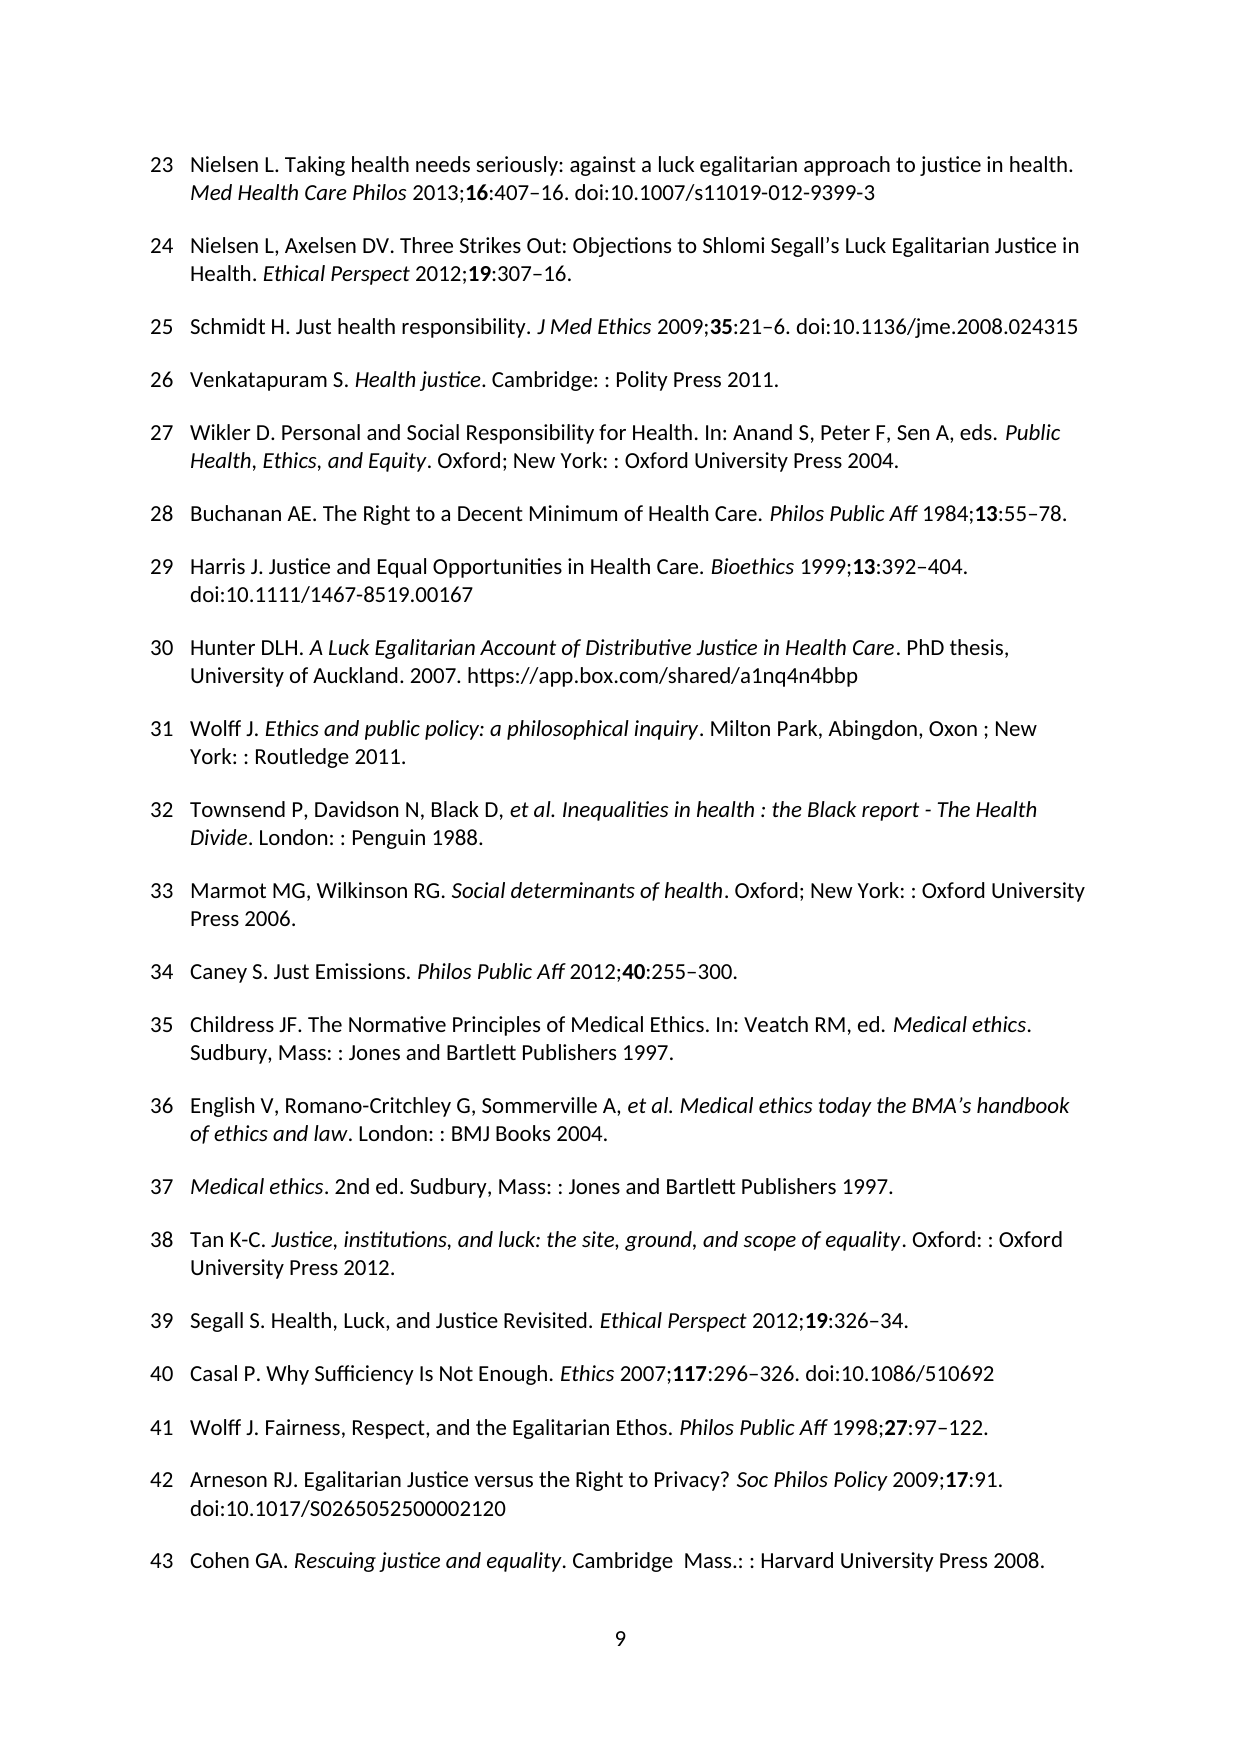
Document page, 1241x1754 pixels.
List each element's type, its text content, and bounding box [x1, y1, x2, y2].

text 23 Nielsen L. Taking health needs seriously: against a luck egalitarian approach to justice in health. Med Health Care Philos 2013;16:407–16. doi:10.1007/s11019-012-9399-3 [150, 150, 1090, 206]
text 37 Medical ethics. 2nd ed. Sudbury, Mass: : Jones and Bartlett Publishers 1997. [150, 1172, 1090, 1201]
text 40 Casal P. Why Sufficiency Is Not Enough. Ethics 2007;117:296–326. doi:10.1086/510692 [150, 1359, 1090, 1388]
text 32 Townsend P, Davidson N, Black D, et al. Inequalities in health : the Black report - The Health Divide. London: : Penguin 1988. [150, 795, 1090, 851]
text 26 Venkatapuram S. Health justice. Cambridge: : Polity Press 2011. [150, 365, 1090, 393]
text 24 Nielsen L, Axelsen DV. Three Strikes Out: Objections to Shlomi Segall’s Luck Egalitarian Justice in Health. Ethical Perspect 2012;19:307–16. [150, 231, 1090, 287]
text 34 Caney S. Just Emissions. Philos Public Aff 2012;40:255–300. [150, 957, 1090, 985]
text 31 Wolff J. Ethics and public policy: a philosophical inquiry. Milton Park, Abingdon, Oxon ; New York: : Routledge 2011. [150, 714, 1090, 770]
text 43 Cohen GA. Rescuing justice and equality. Cambridge Mass.: : Harvard University Press 2008. [150, 1547, 1090, 1575]
text 39 Segall S. Health, Luck, and Justice Revisited. Ethical Perspect 2012;19:326–34. [150, 1307, 1090, 1334]
text 27 Wikler D. Personal and Social Responsibility for Health. In: Anand S, Peter F, Sen A, eds. Public Health, Ethics, and Equity. Oxford; New York: : Oxford University Press 2004. [150, 418, 1090, 474]
text 38 Tan K-C. Justice, institutions, and luck: the site, ground, and scope of equality. Oxford: : Oxford University Press 2012. [150, 1226, 1090, 1282]
text 28 Buchanan AE. The Right to a Decent Minimum of Health Care. Philos Public Aff 1984;13:55–78. [150, 499, 1090, 527]
text 29 Harris J. Justice and Equal Opportunities in Health Care. Bioethics 1999;13:392–404. doi:10.1111/1467-8519.00167 [150, 552, 1090, 608]
text 35 Childress JF. The Normative Principles of Medical Ethics. In: Veatch RM, ed. Medical ethics. Sudbury, Mass: : Jones and Bartlett Publishers 1997. [150, 1010, 1090, 1066]
text 33 Marmot MG, Wilkinson RG. Social determinants of health. Oxford; New York: : Oxford University Press 2006. [150, 876, 1090, 932]
text 36 English V, Romano-Critchley G, Sommerville A, et al. Medical ethics today the BMA’s handbook of ethics and law. London: : BMJ Books 2004. [150, 1091, 1090, 1147]
text 42 Arneson RJ. Egalitarian Justice versus the Right to Privacy? Soc Philos Policy 2009;17:91. doi:10.1017/S0265052500002120 [150, 1466, 1090, 1522]
text 41 Wolff J. Fairness, Respect, and the Egalitarian Ethos. Philos Public Aff 1998;27:97–122. [150, 1413, 1090, 1441]
text 25 Schmidt H. Just health responsibility. J Med Ethics 2009;35:21–6. doi:10.1136/jme.2008.024315 [150, 312, 1090, 340]
text 30 Hunter DLH. A Luck Egalitarian Account of Distributive Justice in Health Care. PhD thesis, University of Auckland. 2007. https://app.box.com/shared/a1nq4n4bbp [150, 633, 1090, 689]
